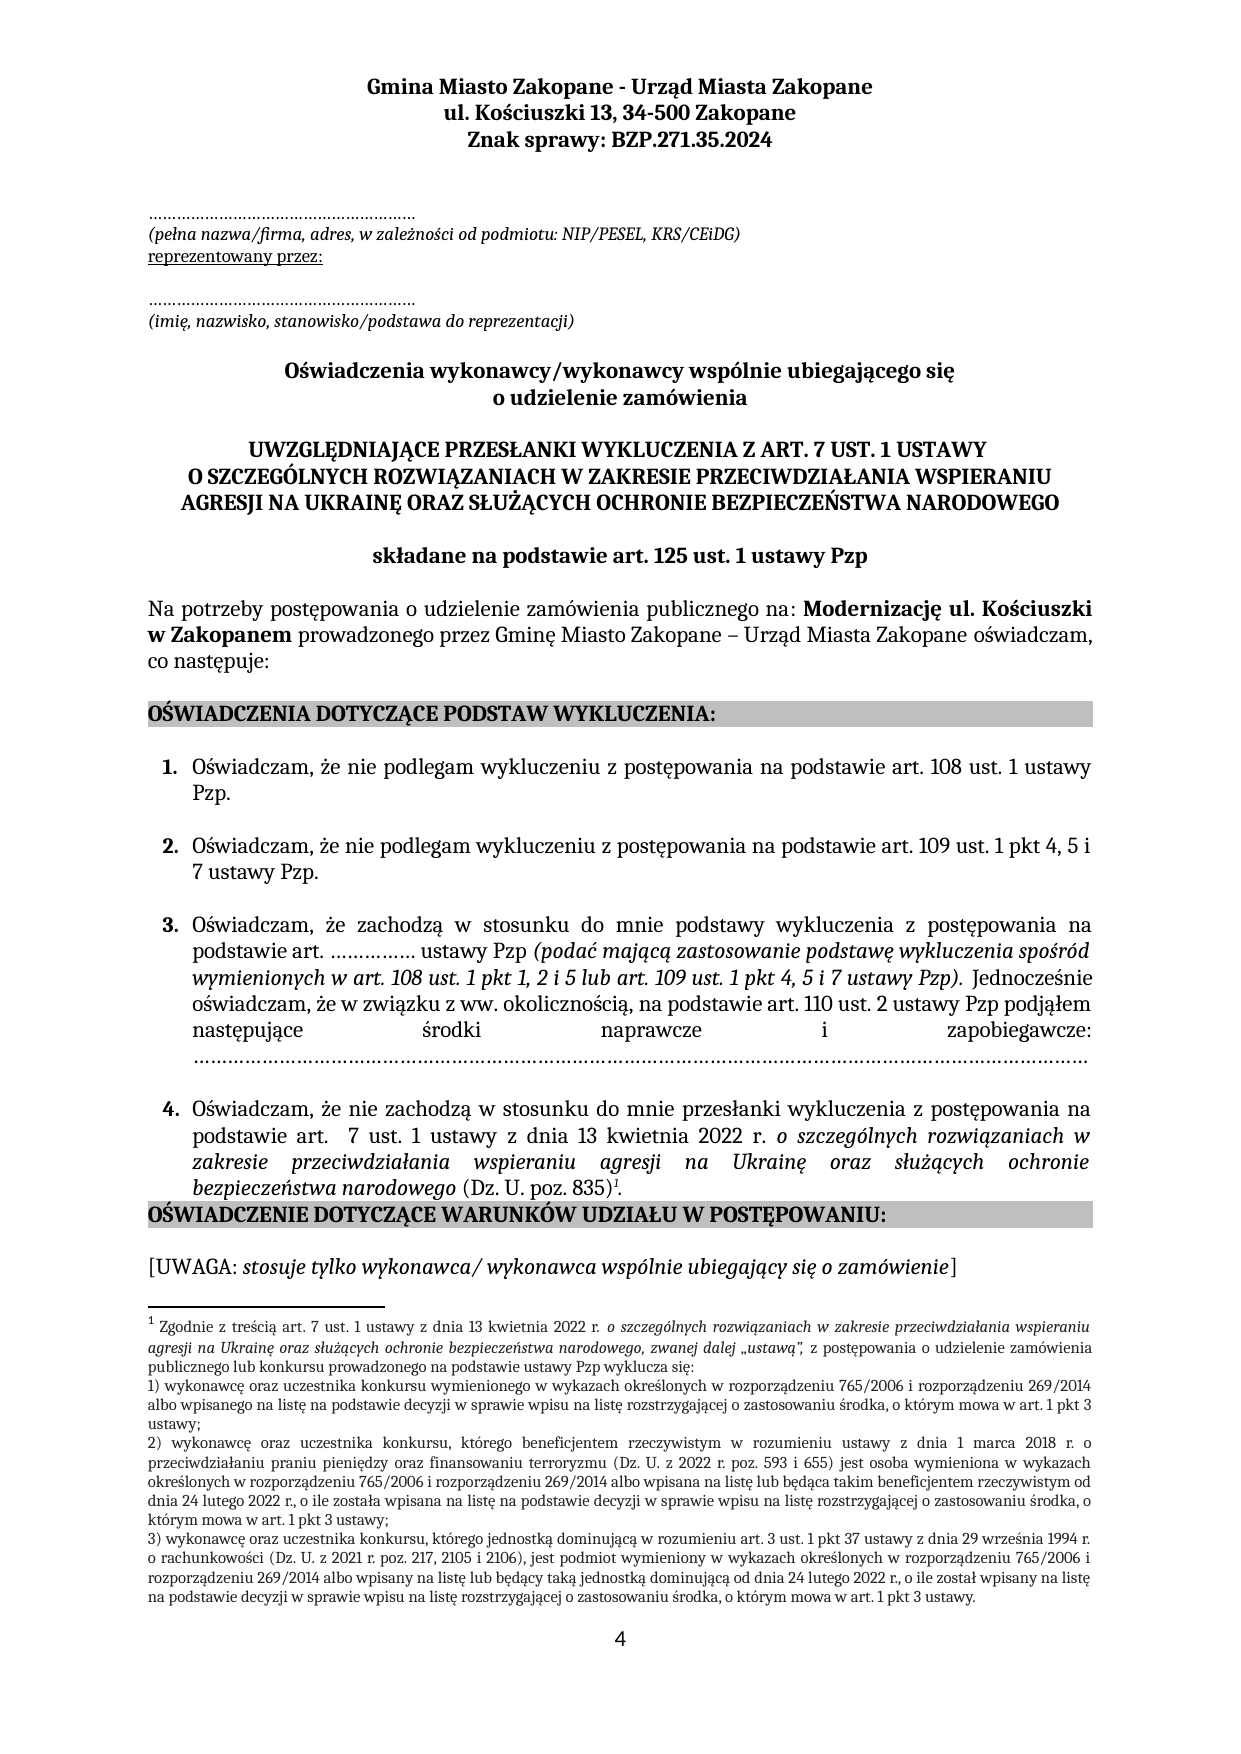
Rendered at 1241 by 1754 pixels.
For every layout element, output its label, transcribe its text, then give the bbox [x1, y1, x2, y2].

list Oświadczam, że nie podlegam wykluczeniu z postępowania na podstawie art. 109 ust. 1 pkt 4, 5 i 7 ustawy Pzp. [162, 832, 1093, 885]
list Oświadczam, że nie zachodzą w stosunku do mnie przesłanki wykluczenia z postępowania na podstawie art. 7 ust. 1 ustawy z dnia 13 kwietnia 2022 r. o szczególnych rozwiązaniach w zakresie przeciwdziałania wspieraniu agresji na Ukrainę oraz służących ochronie bezpieczeństwa narodowego (Dz. U. poz. 835). [162, 1096, 1093, 1201]
text OŚWIADCZENIA DOTYCZĄCE PODSTAW WYKLUCZENIA: [148, 701, 1093, 727]
list Oświadczam, że zachodzą w stosunku do mnie podstawy wykluczenia z postępowania na podstawie art. …………… ustawy Pzp (podać mającą zastosowanie podstawę wykluczenia spośród wymienionych w art. 108 ust. 1 pkt 1, 2 i 5 lub art. 109 ust. 1 pkt 4, 5 i 7 ustawy Pzp). Jednocześnie oświadczam, że w związku z ww. okolicznością, na podstawie art. 110 ust. 2 ustawy Pzp podjąłem następujące środki naprawcze i zapobiegawcze: ………………………………………………………………………………………………………………………………………… [162, 912, 1093, 1070]
text (imię, nazwisko, stanowisko/podstawa do reprezentacji) [148, 310, 591, 332]
text o udzielenie zamówienia [148, 384, 1093, 411]
text reprezentowany przez: [148, 246, 1093, 267]
text UWZGLĘDNIAJĄCE PRZESŁANKI WYKLUCZENIA Z ART. 7 UST. 1 USTAWY o szczególnych rozwiązaniach w zakresie przeciwdziałania wspieraniu agresji na Ukrainę oraz służących ochronie bezpieczeństwa narodowego [148, 437, 1093, 516]
text Na potrzeby postępowania o udzielenie zamówienia publicznego na: Modernizację ul. Kościuszki w Zakopanem prowadzonego przez Gminę Miasto Zakopane – Urząd Miasta Zakopane oświadczam, co następuje: [148, 595, 1093, 674]
text Oświadczenia wykonawcy/wykonawcy wspólnie ubiegającego się [148, 358, 1093, 384]
text ………………………………………………… [148, 289, 472, 310]
text [UWAGA: stosuje tylko wykonawca/ wykonawca wspólnie ubiegający się o zamówienie] [148, 1254, 1093, 1281]
text składane na podstawie art. 125 ust. 1 ustawy Pzp [148, 543, 1093, 569]
list Oświadczam, że nie podlegam wykluczeniu z postępowania na podstawie art. 108 ust. 1 ustawy Pzp. [162, 753, 1093, 806]
text ………………………………………………… [148, 202, 472, 224]
text (pełna nazwa/firma, adres, w zależności od podmiotu: NIP/PESEL, KRS/CEiDG) [148, 224, 827, 246]
text OŚWIADCZENIE DOTYCZĄCE WARUNKÓW UDZIAŁU W POSTĘPOWANIU: [148, 1201, 1093, 1228]
